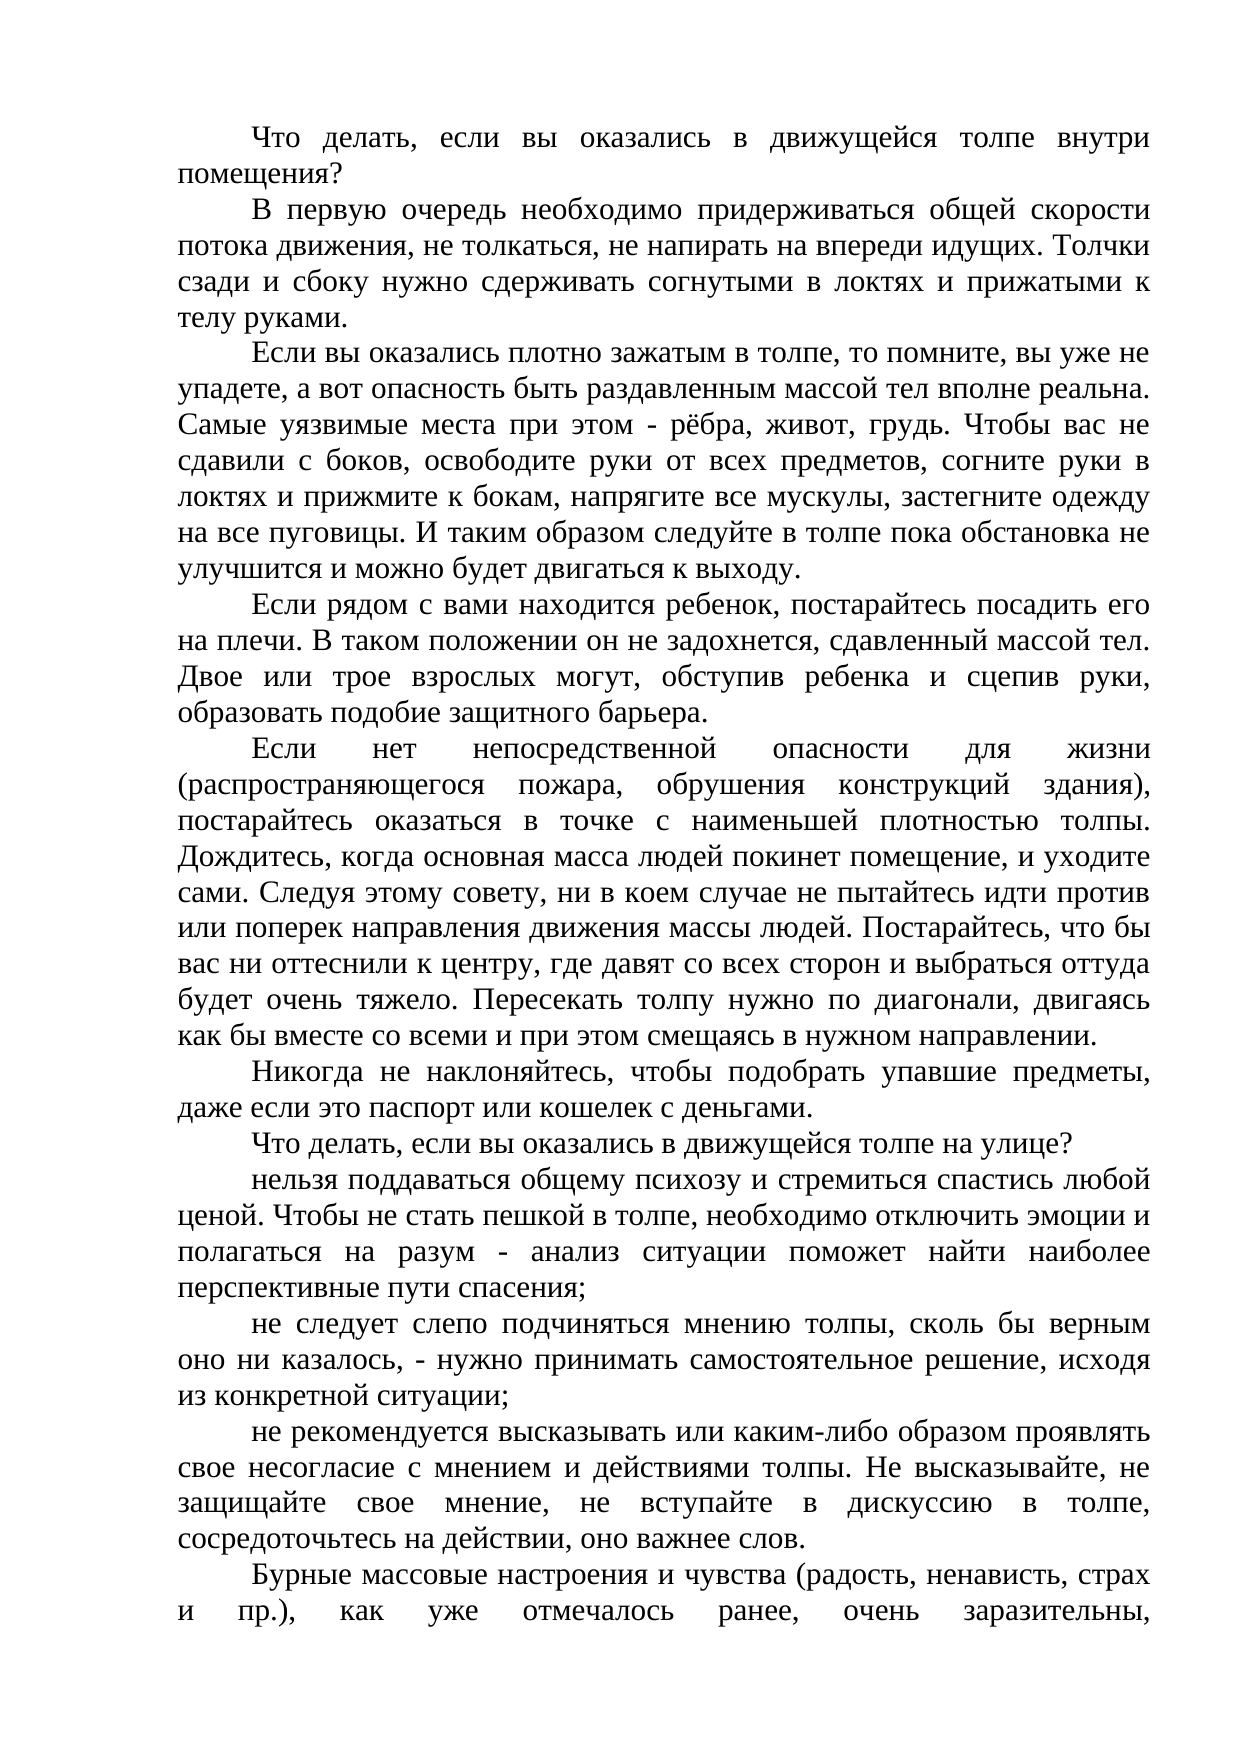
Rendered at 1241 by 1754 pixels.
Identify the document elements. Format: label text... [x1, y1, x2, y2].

text нельзя поддаваться общему психозу и стремиться спастись любой ценой. Чтобы не стать пешкой в толпе, необходимо отключить эмоции и полагаться на разум - анализ ситуации поможет найти наиболее перспективные пути спасения; [177, 1160, 1152, 1304]
text не рекомендуется высказывать или каким-либо образом проявлять свое несогласие с мнением и действиями толпы. Не высказывайте, не защищайте свое мнение, не вступайте в дискуссию в толпе, сосредоточьтесь на действии, оно важнее слов. [177, 1412, 1152, 1556]
text Если вы оказались плотно зажатым в толпе, то помните, вы уже не упадете, а вот опасность быть раздавленным массой тел вполне реальна. Самые уязвимые места при этом - рёбра, живот, грудь. Чтобы вас не сдавили с боков, освободите руки от всех предметов, согните руки в локтях и прижмите к бокам, напрягите все мускулы, застегните одежду на все пуговицы. И таким образом следуйте в толпе пока обстановка не улучшится и можно будет двигаться к выходу. [177, 334, 1152, 585]
text Что делать, если вы оказались в движущейся толпе внутри помещения? [177, 118, 1152, 190]
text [177, 1556, 1152, 1627]
text Если нет непосредственной опасности для жизни (распространяющегося пожара, обрушения конструкций здания), постарайтесь оказаться в точке с наименьшей плотностью толпы. Дождитесь, когда основная масса людей покинет помещение, и уходите сами. Следуя этому совету, ни в коем случае не пытайтесь идти против или поперек направления движения массы людей. Постарайтесь, что бы вас ни оттеснили к центру, где давят со всех сторон и выбраться оттуда будет очень тяжело. Пересекать толпу нужно по диагонали, двигаясь как бы вместе со всеми и при этом смещаясь в нужном направлении. [177, 729, 1152, 1052]
text не следует слепо подчиняться мнению толпы, сколь бы верным оно ни казалось, - нужно принимать самостоятельное решение, исходя из конкретной ситуации; [177, 1304, 1152, 1412]
text Что делать, если вы оказались в движущейся толпе на улице? [177, 1124, 1152, 1160]
text Никогда не наклоняйтесь, чтобы подобрать упавшие предметы, даже если это паспорт или кошелек с деньгами. [177, 1052, 1152, 1124]
text В первую очередь необходимо придерживаться общей скорости потока движения, не толкаться, не напирать на впереди идущих. Толчки сзади и сбоку нужно сдерживать согнутыми в локтях и прижатыми к телу руками. [177, 190, 1152, 334]
text Если рядом с вами находится ребенок, постарайтесь посадить его на плечи. В таком положении он не задохнется, сдавленный массой тел. Двое или трое взрослых могут, обступив ребенка и сцепив руки, образовать подобие защитного барьера. [177, 585, 1152, 729]
